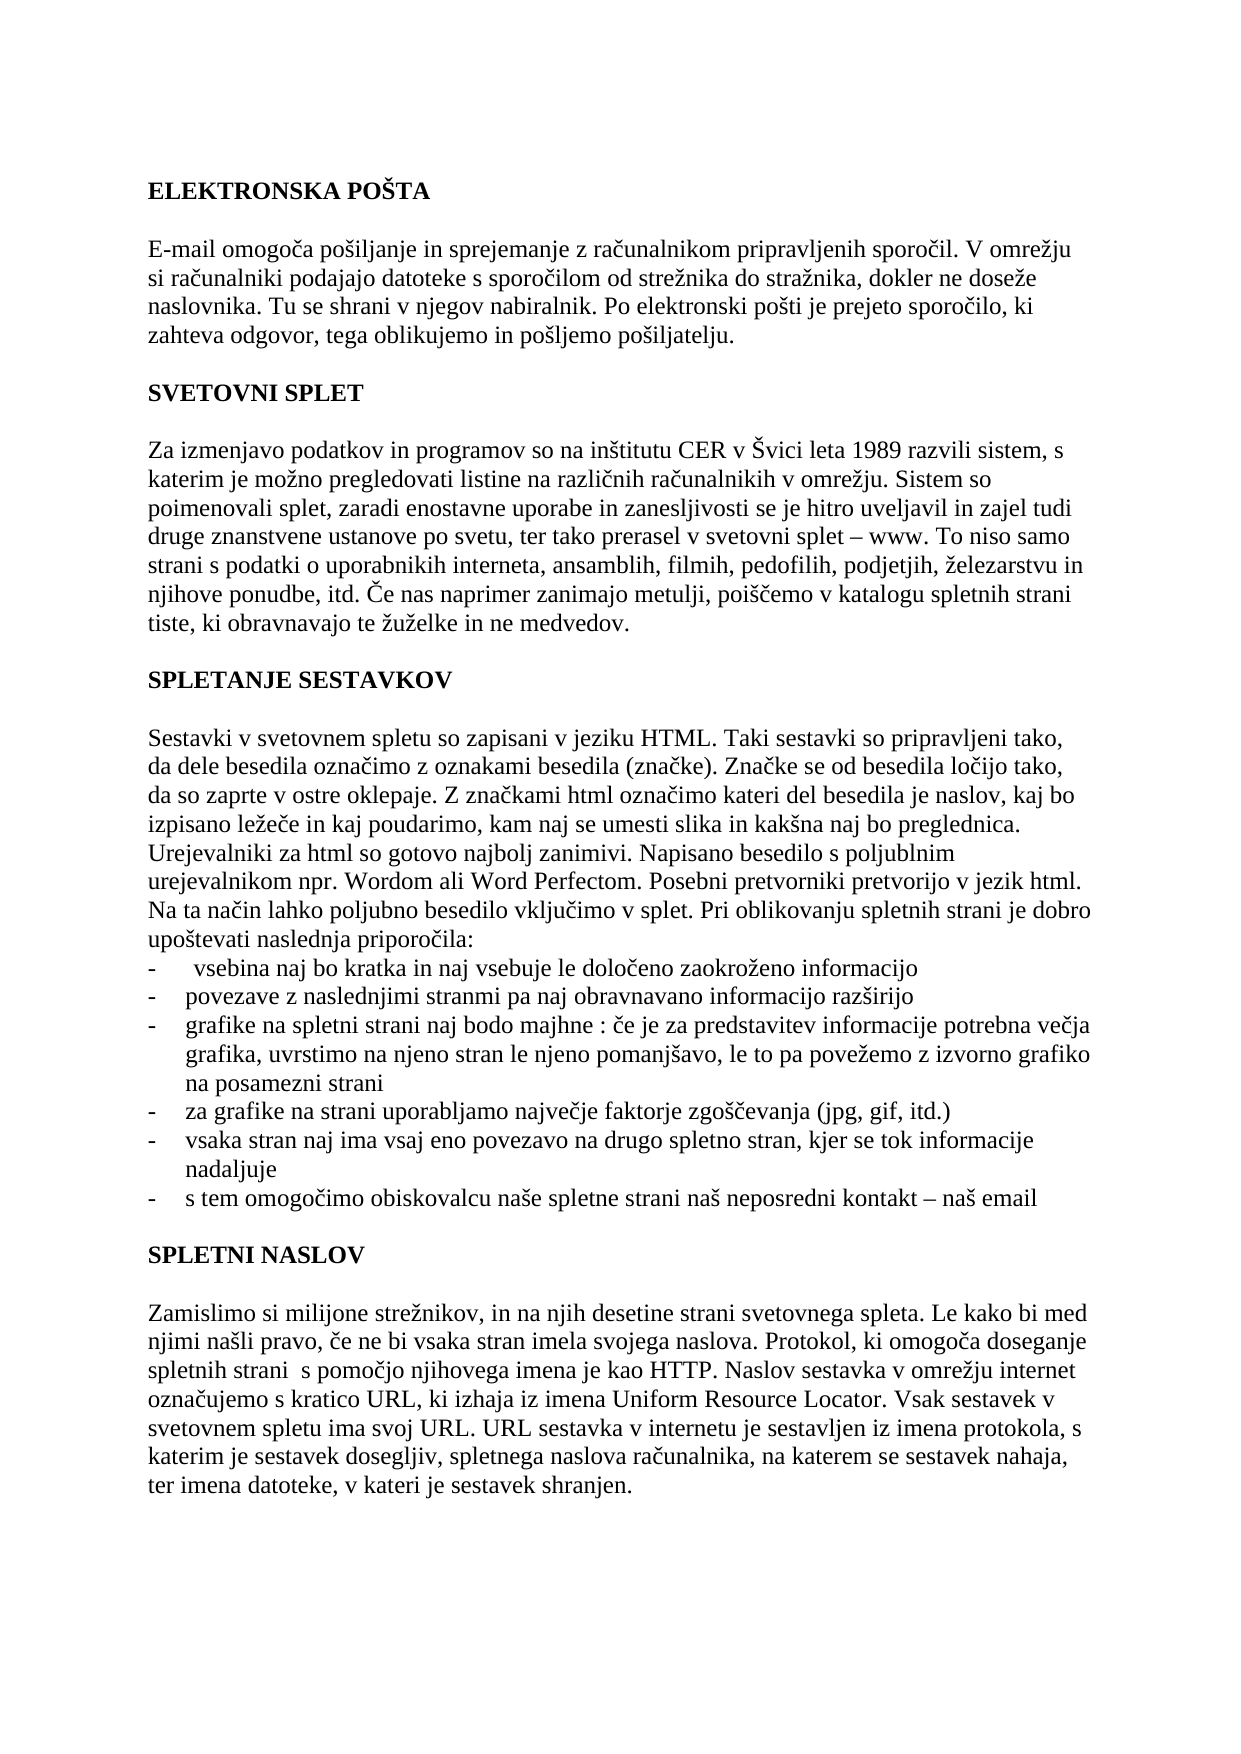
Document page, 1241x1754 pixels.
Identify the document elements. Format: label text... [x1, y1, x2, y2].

text SPLETANJE SESTAVKOV [148, 665, 1093, 694]
text E-mail omogoča pošiljanje in sprejemanje z računalnikom pripravljenih sporočil. V omrežju [148, 234, 1093, 263]
text Sestavki v svetovnem spletu so zapisani v jeziku HTML. Taki sestavki so pripravljeni tako, da dele besedila označimo z oznakami besedila (značke). Značke se od besedila ločijo tako, da so zaprte v ostre oklepaje. Z značkami html označimo kateri del besedila je naslov, kaj bo izpisano ležeče in kaj poudarimo, kam naj se umesti slika in kakšna naj bo preglednica. Urejevalniki za html so gotovo najbolj zanimivi. Napisano besedilo s poljublnim urejevalnikom npr. Wordom ali Word Perfectom. Posebni pretvorniki pretvorijo v jezik html. Na ta način lahko poljubno besedilo vključimo v splet. Pri oblikovanju spletnih strani je dobro upoštevati naslednja priporočila: [148, 723, 1093, 953]
text ELEKTRONSKA POŠTA [148, 176, 1093, 205]
text Za izmenjavo podatkov in programov so na inštitutu CER v Švici leta 1989 razvili sistem, s katerim je možno pregledovati listine na različnih računalnikih v omrežju. Sistem so poimenovali splet, zaradi enostavne uporabe in zanesljivosti se je hitro uveljavil in zajel tudi druge znanstvene ustanove po svetu, ter tako prerasel v svetovni splet – www. To niso samo strani s podatki o uporabnikih interneta, ansamblih, filmih, pedofilih, podjetjih, železarstvu in njihove ponudbe, itd. Če nas naprimer zanimajo metulji, poiščemo v katalogu spletnih strani tiste, ki obravnavajo te žuželke in ne medvedov. [148, 435, 1093, 636]
text - vsebina naj bo kratka in naj vsebuje le določeno zaokroženo informacijo [148, 953, 1093, 981]
list za grafike na strani uporabljamo največje faktorje zgoščevanja (jpg, gif, itd.) [148, 1096, 1093, 1125]
list s tem omogočimo obiskovalcu naše spletne strani naš neposredni kontakt – naš email [148, 1183, 1093, 1211]
list grafike na spletni strani naj bodo majhne : če je za predstavitev informacije potrebna večja grafika, uvrstimo na njeno stran le njeno pomanjšavo, le to pa povežemo z izvorno grafiko na posamezni strani [148, 1010, 1093, 1096]
list povezave z naslednjimi stranmi pa naj obravnavano informacijo razširijo [148, 981, 1093, 1010]
text SPLETNI NASLOV [148, 1240, 1093, 1269]
text si računalniki podajajo datoteke s sporočilom od strežnika do stražnika, dokler ne doseže naslovnika. Tu se shrani v njegov nabiralnik. Po elektronski pošti je prejeto sporočilo, ki zahteva odgovor, tega oblikujemo in pošljemo pošiljatelju. [148, 263, 1093, 349]
list vsaka stran naj ima vsaj eno povezavo na drugo spletno stran, kjer se tok informacije nadaljuje [148, 1125, 1093, 1183]
text Zamislimo si milijone strežnikov, in na njih desetine strani svetovnega spleta. Le kako bi med njimi našli pravo, če ne bi vsaka stran imela svojega naslova. Protokol, ki omogoča doseganje spletnih strani s pomočjo njihovega imena je kao HTTP. Naslov sestavka v omrežju internet označujemo s kratico URL, ki izhaja iz imena Uniform Resource Locator. Vsak sestavek v svetovnem spletu ima svoj URL. URL sestavka v internetu je sestavljen iz imena protokola, s katerim je sestavek dosegljiv, spletnega naslova računalnika, na katerem se sestavek nahaja, ter imena datoteke, v kateri je sestavek shranjen. [148, 1298, 1093, 1499]
text SVETOVNI SPLET [148, 378, 1093, 406]
